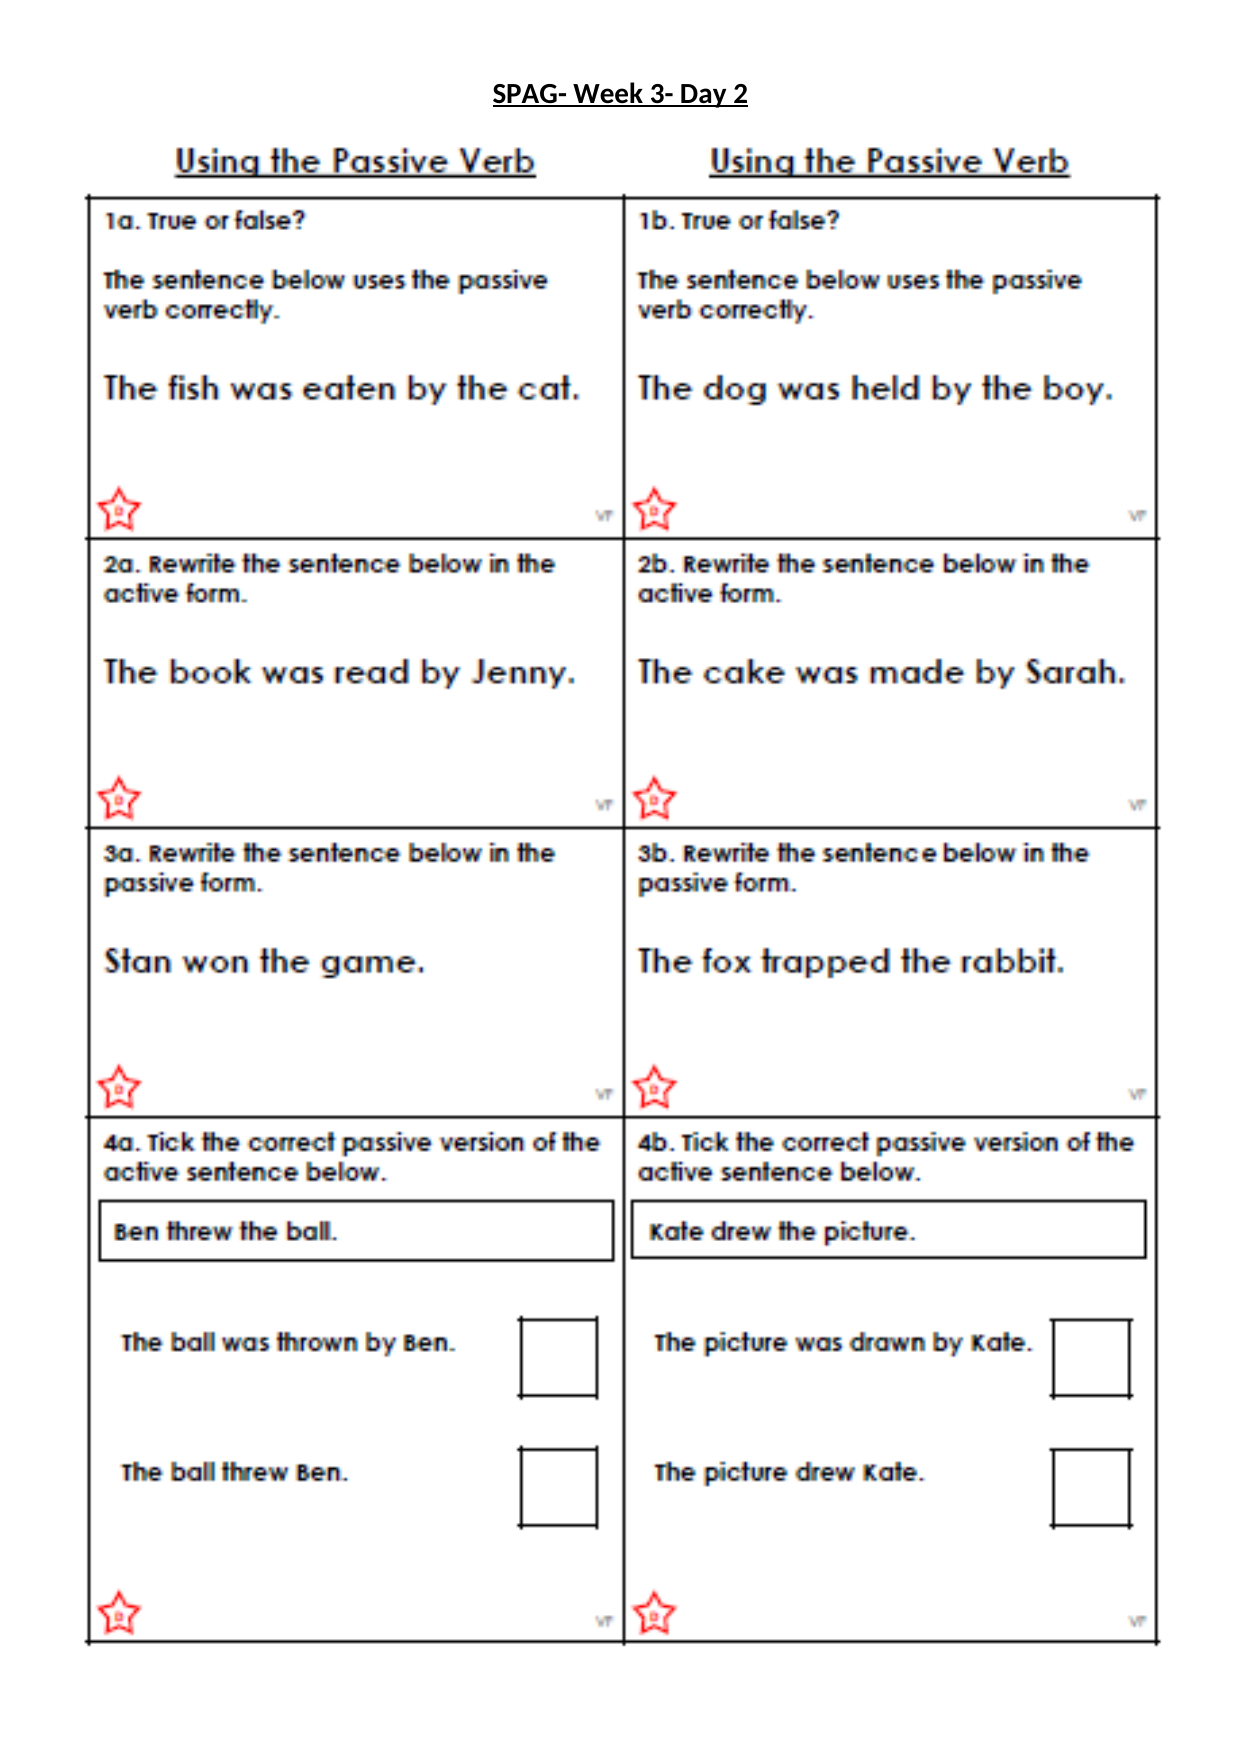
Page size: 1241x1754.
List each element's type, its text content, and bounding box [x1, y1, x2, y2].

text SPAG- Week 3- Day 2 [75, 75, 1165, 111]
picture [75, 130, 1172, 1660]
